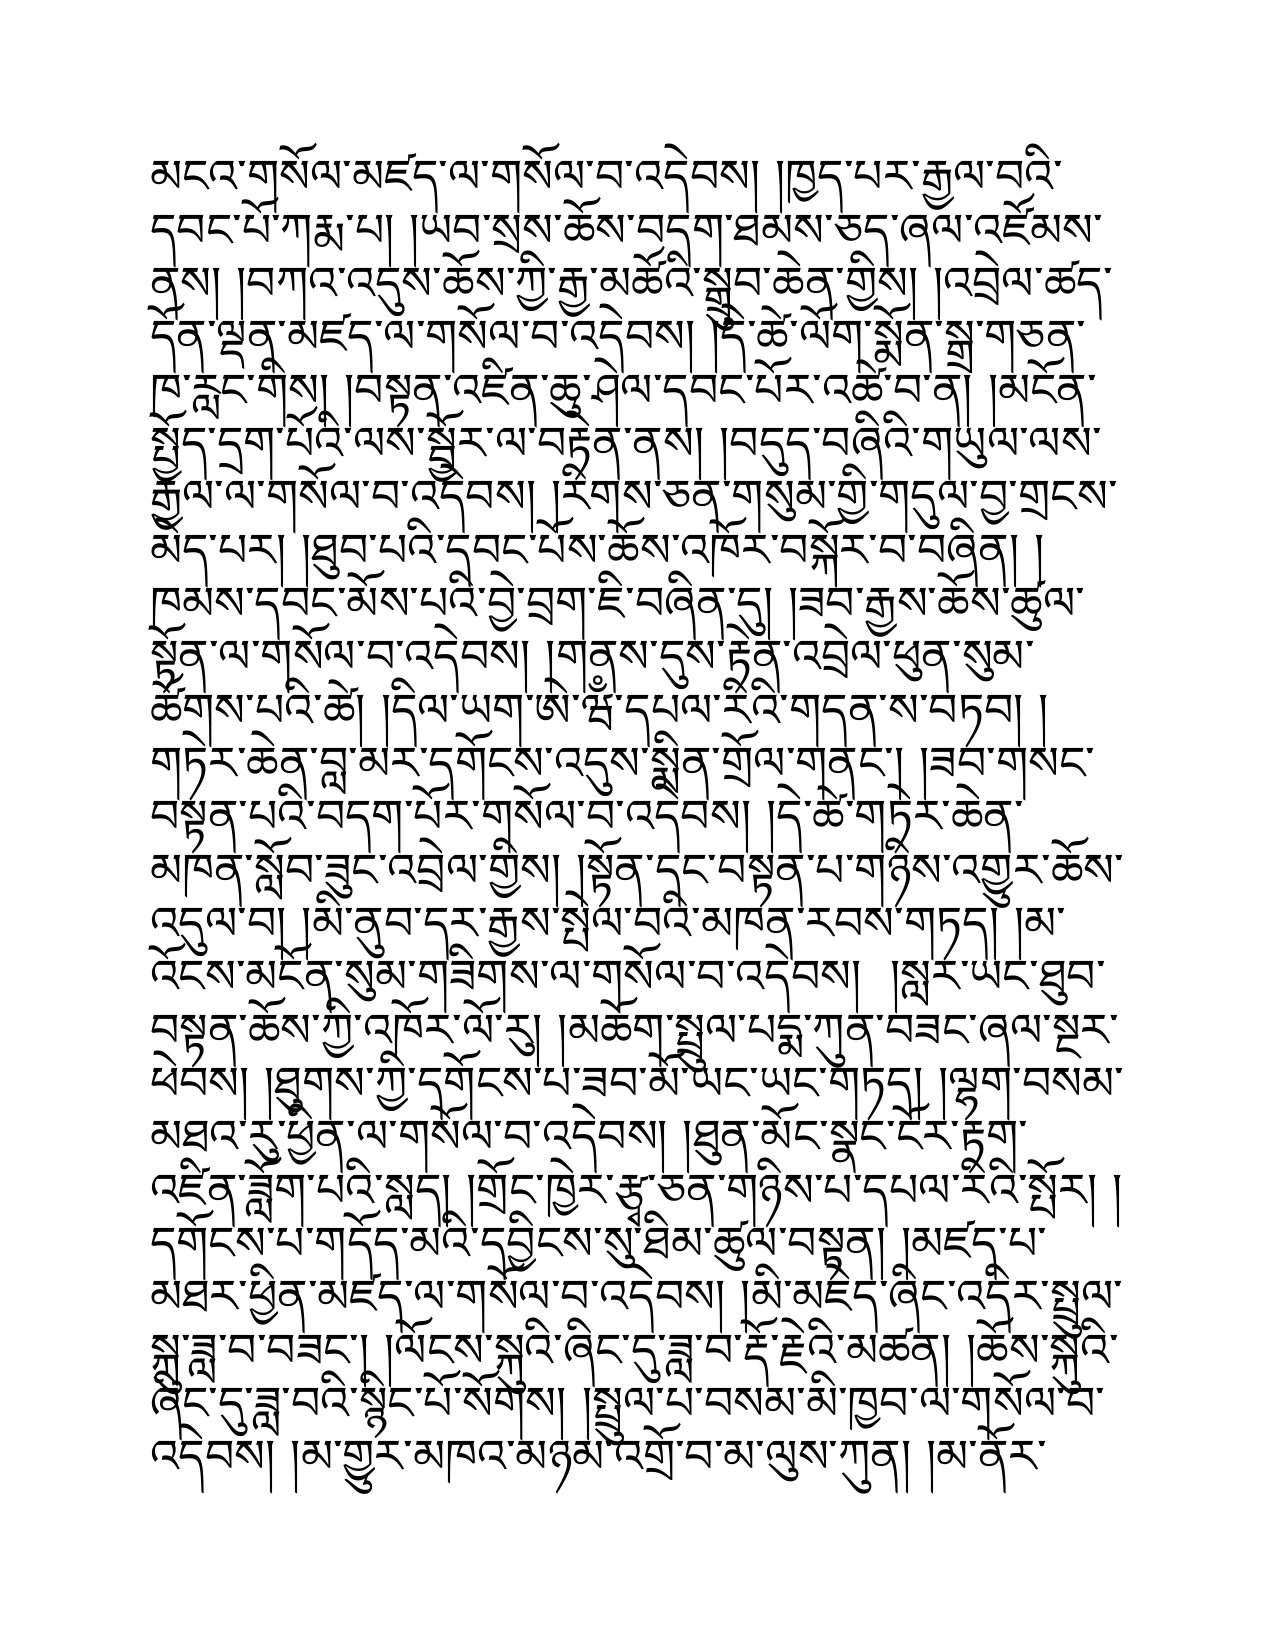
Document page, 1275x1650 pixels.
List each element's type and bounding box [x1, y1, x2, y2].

text [150, 150, 1125, 1483]
